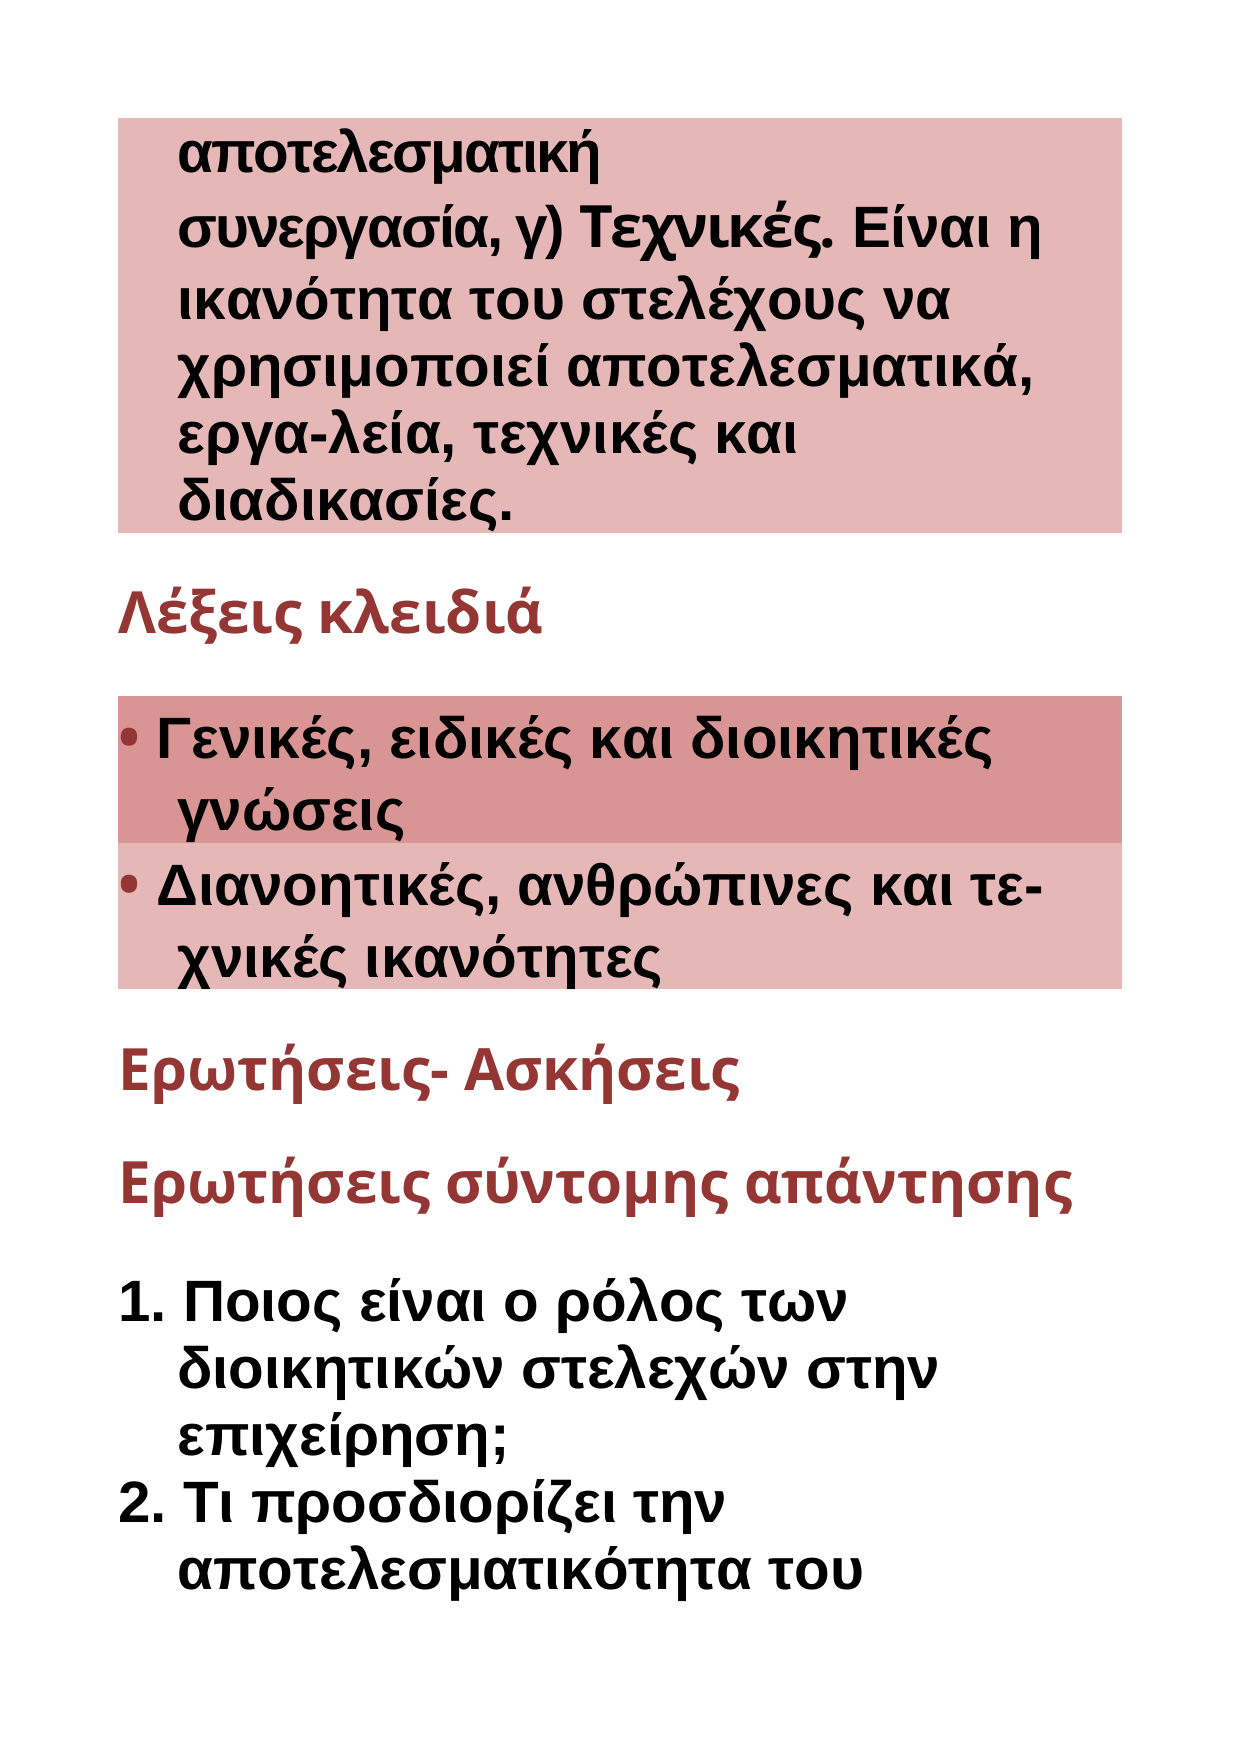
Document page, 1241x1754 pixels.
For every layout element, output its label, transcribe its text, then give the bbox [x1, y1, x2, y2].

text • Διανοητικές, ανθρώπινες και τε-χνικές ικανότητες [118, 843, 1122, 989]
text Ερωτήσεις σύντομης απάντησης [118, 1141, 1122, 1221]
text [118, 118, 1122, 533]
text • Γενικές, ειδικές και διοικητικές γνώσεις [118, 696, 1122, 843]
text Λέξεις κλειδιά [118, 571, 1122, 651]
text 1. Ποιος είναι ο ρόλος των διοικητικών στελεχών στην επιχείρηση; [118, 1266, 1122, 1468]
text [118, 1468, 1122, 1602]
text Ερωτήσεις- Ασκήσεις [118, 1028, 1122, 1107]
